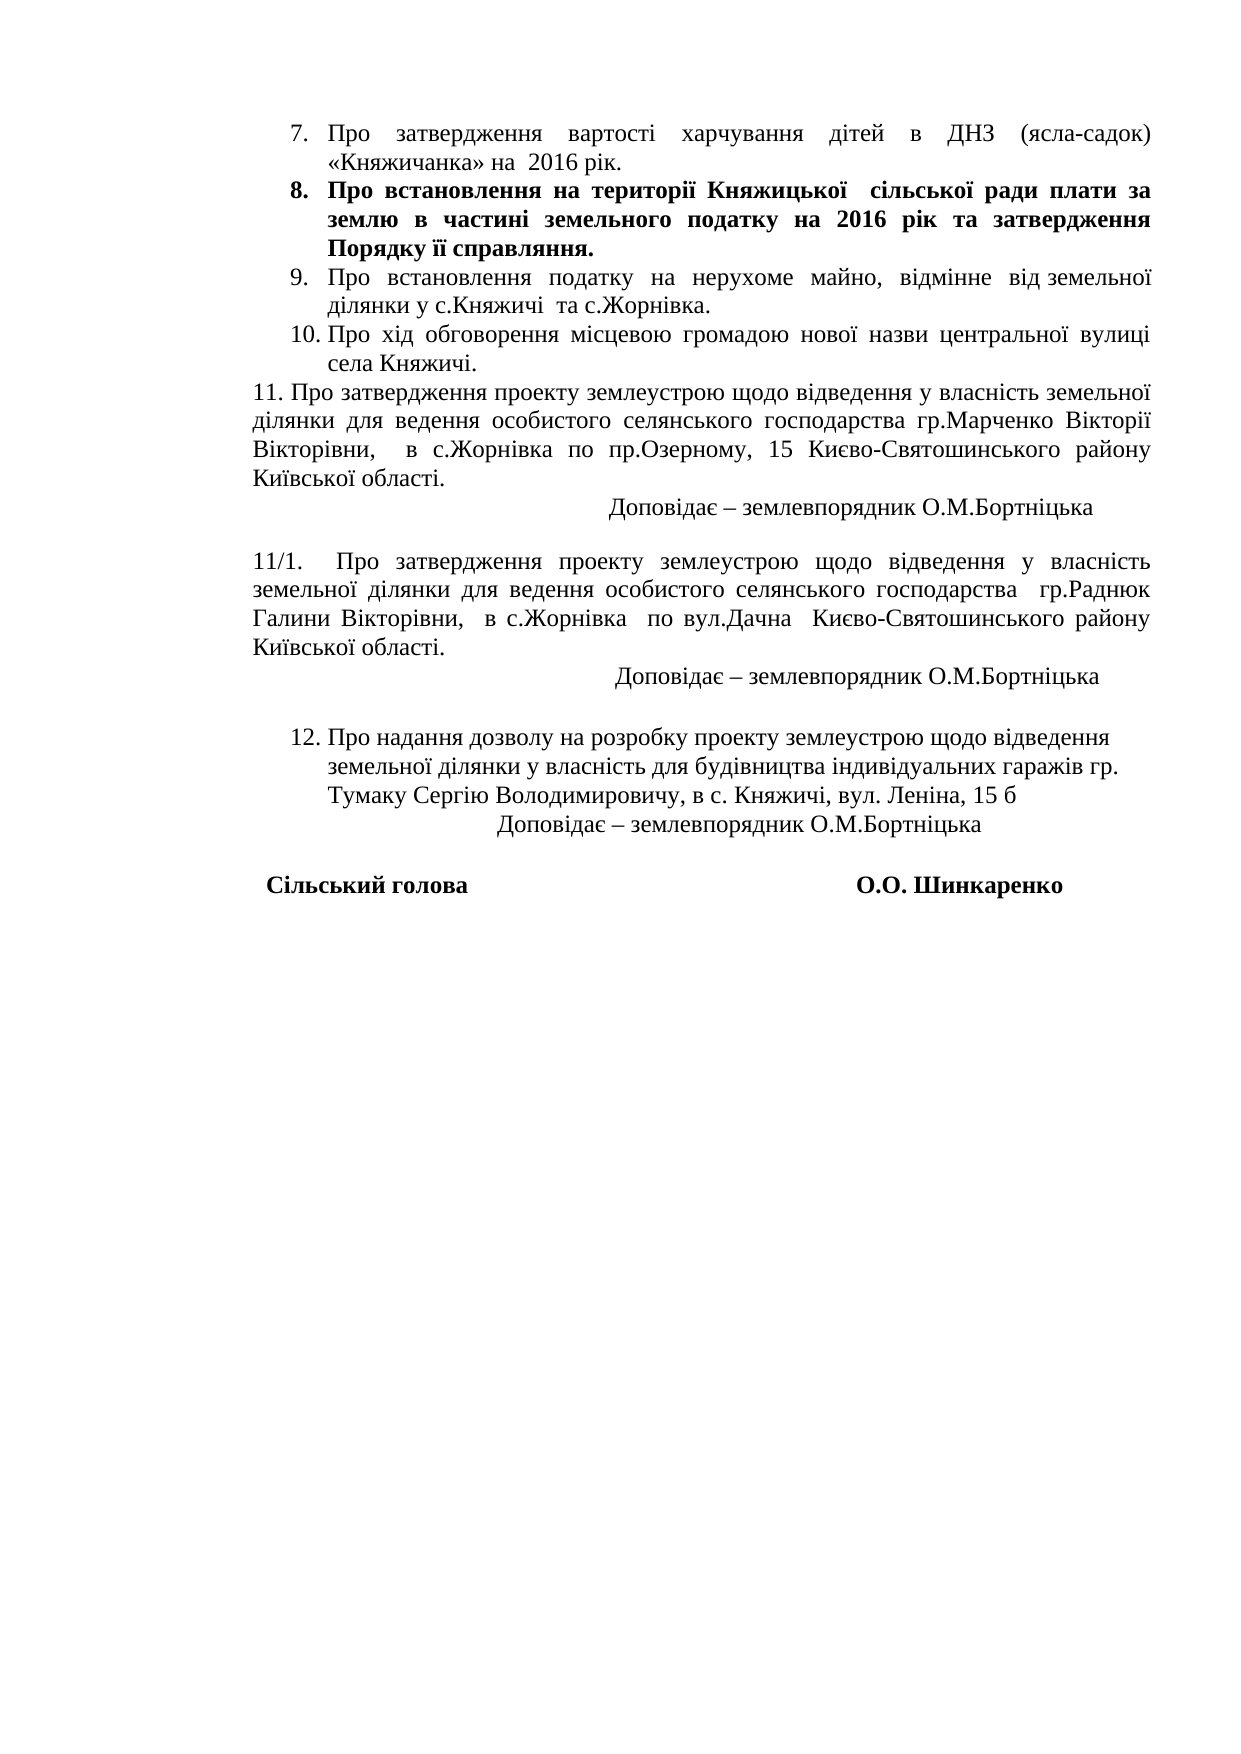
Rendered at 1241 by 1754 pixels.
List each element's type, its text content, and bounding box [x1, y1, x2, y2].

list Доповідає – землевпорядник О.М.Бортніцька [252, 661, 1152, 689]
list Про встановлення податку на нерухоме майно, відмінне від земельної ділянки у с.Княжичі та с.Жорнівка. [290, 262, 1152, 319]
text Сільський голова О.О. Шинкаренко [177, 871, 1152, 899]
list Про затвердження вартості харчування дітей в ДНЗ (ясла-садок) «Княжичанка» на 2016 рік. [290, 118, 1152, 176]
list Про надання дозволу на розробку проекту землеустрою щодо відведення земельної ділянки у власність для будівництва індивідуальних гаражів гр. Тумаку Сергію Володимировичу, в с. Княжичі, вул. Леніна, 15 б [290, 722, 1152, 809]
list Про хід обговорення місцевою громадою нової назви центральної вулиці села Княжичі. [290, 319, 1152, 377]
list 11/1. Про затвердження проекту землеустрою щодо відведення у власність земельної ділянки для ведення особистого селянського господарства гр.Раднюк Галини Вікторівни, в с.Жорнівка по вул.Дачна Києво-Святошинського району Київської області. [252, 546, 1152, 661]
list 11. Про затвердження проекту землеустрою щодо відведення у власність земельної ділянки для ведення особистого селянського господарства гр.Марченко Вікторії Вікторівни, в с.Жорнівка по пр.Озерному, 15 Києво-Святошинського району Київської області. [252, 377, 1152, 492]
list Доповідає – землевпорядник О.М.Бортніцька [327, 809, 1152, 837]
text Доповідає – землевпорядник О.М.Бортніцька [215, 492, 1152, 521]
list Про встановлення на території Княжицької сільської ради плати за землю в частині земельного податку на 2016 рік та затвердження Порядку її справляння. [290, 176, 1152, 262]
